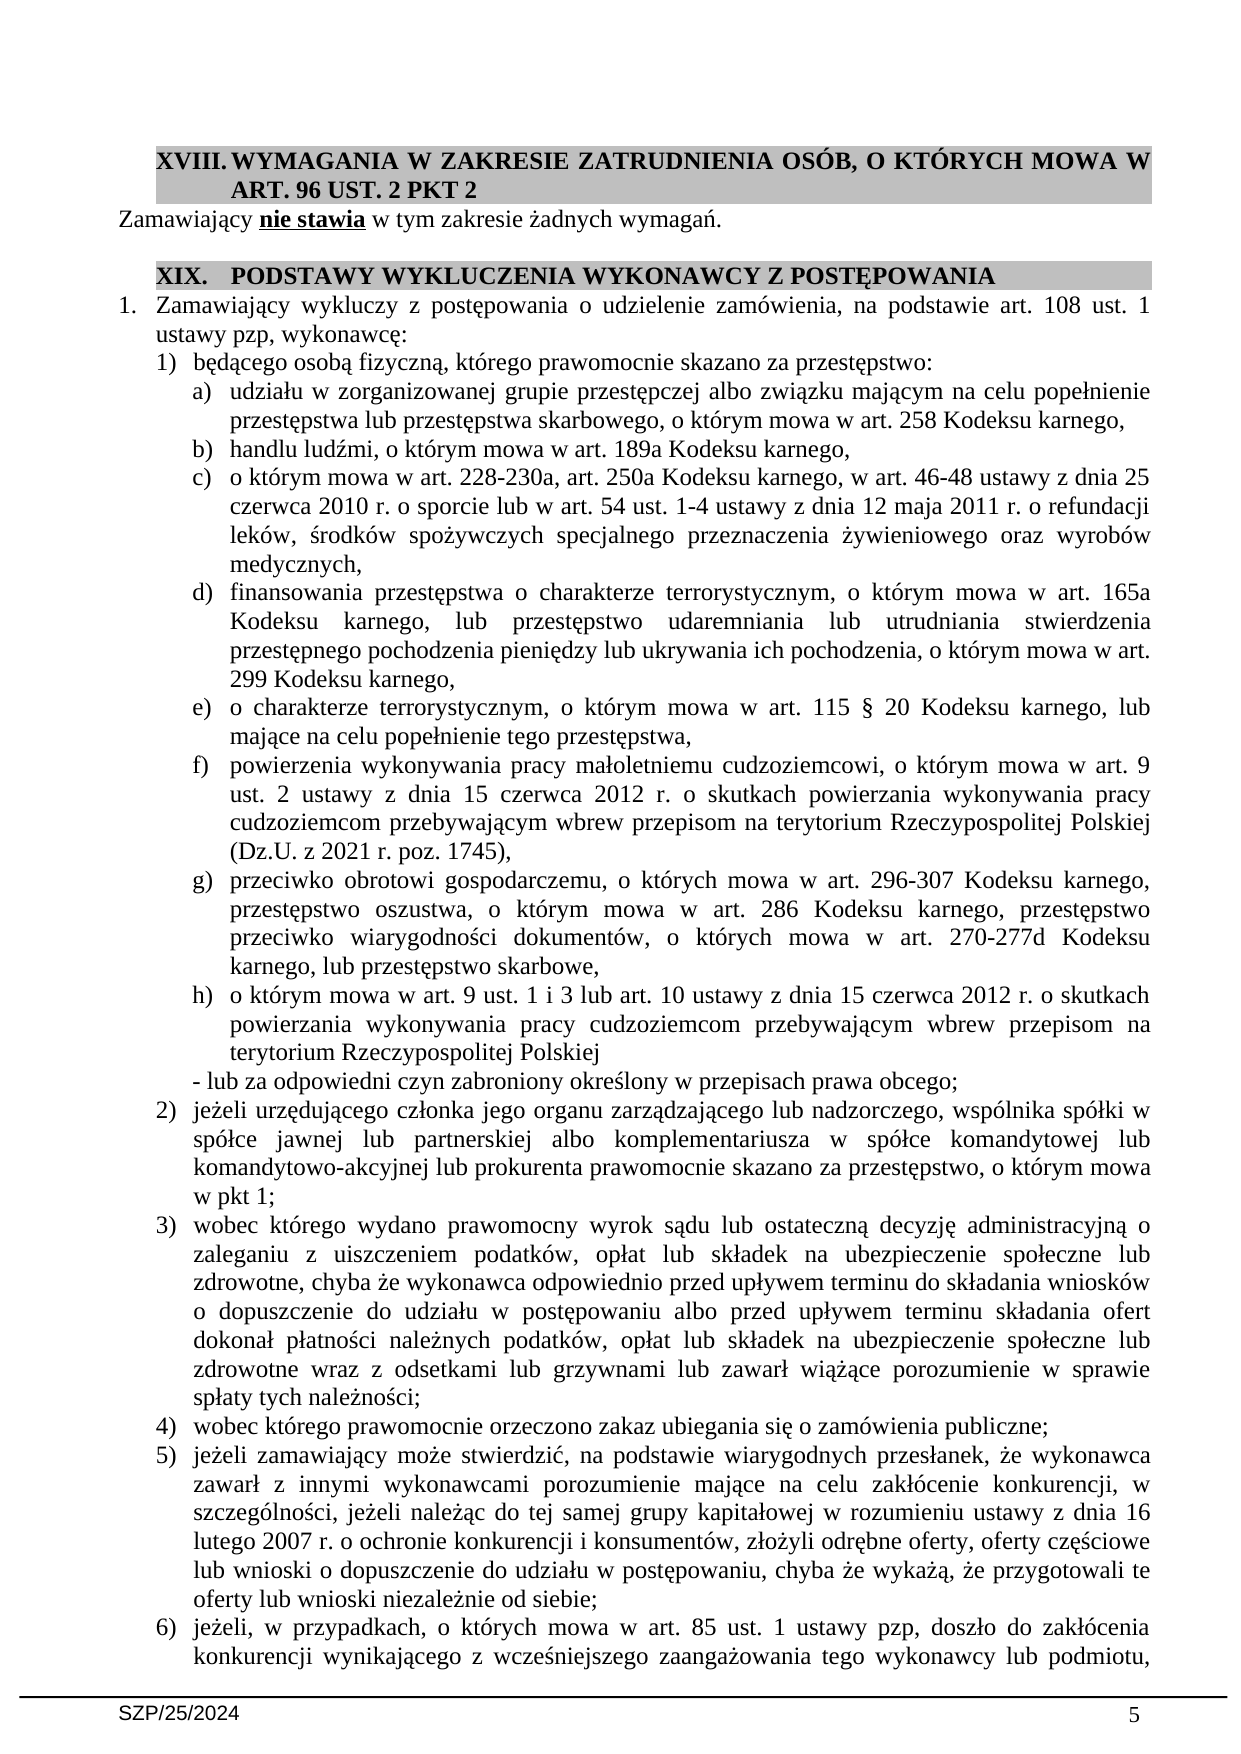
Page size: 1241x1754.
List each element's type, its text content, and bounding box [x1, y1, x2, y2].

list o charakterze terrorystycznym, o którym mowa w art. 115 § 20 Kodeksu karnego, lub mające na celu popełnienie tego przestępstwa, [192, 692, 1152, 750]
list będącego osobą fizyczną, którego prawomocnie skazano za przestępstwo: [156, 347, 1152, 376]
list finansowania przestępstwa o charakterze terrorystycznym, o którym mowa w art. 165a Kodeksu karnego, lub przestępstwo udaremniania lub utrudniania stwierdzenia przestępnego pochodzenia pieniędzy lub ukrywania ich pochodzenia, o którym mowa w art. 299 Kodeksu karnego, [192, 577, 1152, 692]
list WYMAGANIA W ZAKRESIE ZATRUDNIENIA OSÓB, O KTÓRYCH MOWA W ART. 96 UST. 2 PKT 2 [156, 146, 1152, 204]
list udziału w zorganizowanej grupie przestępczej albo związku mającym na celu popełnienie przestępstwa lub przestępstwa skarbowego, o którym mowa w art. 258 Kodeksu karnego, [192, 376, 1152, 434]
list wobec którego prawomocnie orzeczono zakaz ubiegania się o zamówienia publiczne; [156, 1411, 1152, 1440]
text - lub za odpowiedni czyn zabroniony określony w przepisach prawa obcego; [118, 1066, 1152, 1095]
list Zamawiający wykluczy z postępowania o udzielenie zamówienia, na podstawie art. 108 ust. 1 ustawy pzp, wykonawcę: [118, 290, 1152, 347]
list o którym mowa w art. 9 ust. 1 i 3 lub art. 10 ustawy z dnia 15 czerwca 2012 r. o skutkach powierzania wykonywania pracy cudzoziemcom przebywającym wbrew przepisom na terytorium Rzeczypospolitej Polskiej [192, 980, 1152, 1066]
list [156, 1612, 1152, 1670]
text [118, 204, 1152, 232]
list jeżeli urzędującego członka jego organu zarządzającego lub nadzorczego, wspólnika spółki w spółce jawnej lub partnerskiej albo komplementariusza w spółce komandytowej lub komandytowo-akcyjnej lub prokurenta prawomocnie skazano za przestępstwo, o którym mowa w pkt 1; [156, 1095, 1152, 1210]
list wobec którego wydano prawomocny wyrok sądu lub ostateczną decyzję administracyjną o zaleganiu z uiszczeniem podatków, opłat lub składek na ubezpieczenie społeczne lub zdrowotne, chyba że wykonawca odpowiednio przed upływem terminu do składania wniosków o dopuszczenie do udziału w postępowaniu albo przed upływem terminu składania ofert dokonał płatności należnych podatków, opłat lub składek na ubezpieczenie społeczne lub zdrowotne wraz z odsetkami lub grzywnami lub zawarł wiążące porozumienie w sprawie spłaty tych należności; [156, 1210, 1152, 1411]
list PODSTAWY WYKLUCZENIA WYKONAWCY Z POSTĘPOWANIA [156, 261, 1152, 290]
list jeżeli zamawiający może stwierdzić, na podstawie wiarygodnych przesłanek, że wykonawca zawarł z innymi wykonawcami porozumienie mające na celu zakłócenie konkurencji, w szczególności, jeżeli należąc do tej samej grupy kapitałowej w rozumieniu ustawy z dnia 16 lutego 2007 r. o ochronie konkurencji i konsumentów, złożyli odrębne oferty, oferty częściowe lub wnioski o dopuszczenie do udziału w postępowaniu, chyba że wykażą, że przygotowali te oferty lub wnioski niezależnie od siebie; [156, 1440, 1152, 1612]
list powierzenia wykonywania pracy małoletniemu cudzoziemcowi, o którym mowa w art. 9 ust. 2 ustawy z dnia 15 czerwca 2012 r. o skutkach powierzania wykonywania pracy cudzoziemcom przebywającym wbrew przepisom na terytorium Rzeczypospolitej Polskiej (Dz.U. z 2021 r. poz. 1745), [192, 750, 1152, 865]
list przeciwko obrotowi gospodarczemu, o których mowa w art. 296-307 Kodeksu karnego, przestępstwo oszustwa, o którym mowa w art. 286 Kodeksu karnego, przestępstwo przeciwko wiarygodności dokumentów, o których mowa w art. 270-277d Kodeksu karnego, lub przestępstwo skarbowe, [192, 865, 1152, 980]
list handlu ludźmi, o którym mowa w art. 189a Kodeksu karnego, [192, 434, 1152, 462]
list o którym mowa w art. 228-230a, art. 250a Kodeksu karnego, w art. 46-48 ustawy z dnia 25 czerwca 2010 r. o sporcie lub w art. 54 ust. 1-4 ustawy z dnia 12 maja 2011 r. o refundacji leków, środków spożywczych specjalnego przeznaczenia żywieniowego oraz wyrobów medycznych, [192, 462, 1152, 577]
